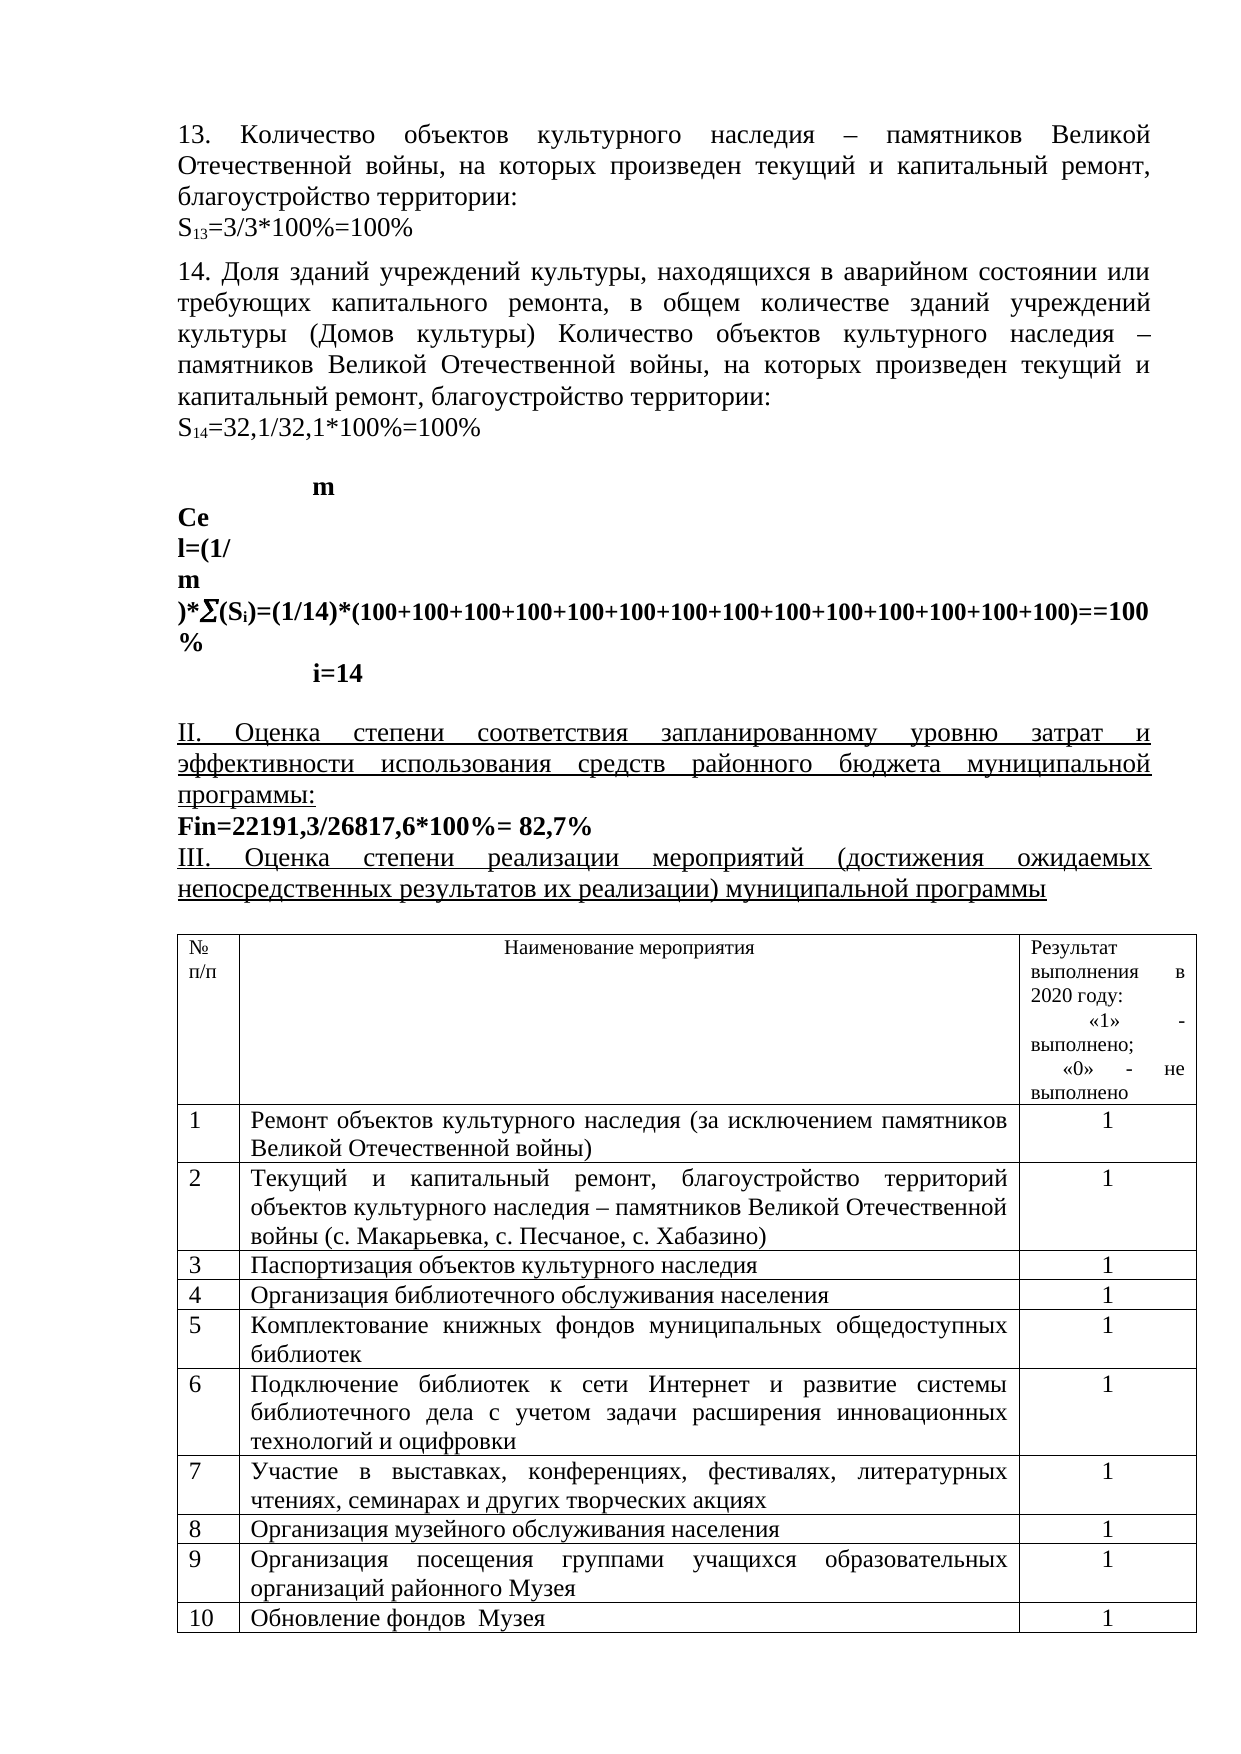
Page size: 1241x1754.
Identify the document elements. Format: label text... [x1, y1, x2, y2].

text S14=32,1/32,1*100%=100% [177, 411, 1152, 442]
table_header Наименование мероприятия [240, 935, 1019, 1104]
text III. Оценка степени реализации мероприятий (достижения ожидаемых непосредственных результатов их реализации) муниципальной программы [177, 841, 1152, 868]
table_cell 1 [1020, 1456, 1196, 1513]
table_cell 1 [1020, 1544, 1196, 1602]
text m [177, 470, 1152, 501]
table_cell 9 [178, 1544, 239, 1602]
table_cell 1 [1020, 1603, 1196, 1632]
text III. Оценка степени реализации мероприятий (достижения ожидаемых непосредственных результатов их реализации) муниципальной программы [177, 869, 1152, 903]
table_cell 6 [178, 1369, 239, 1455]
table_cell Ремонт объектов культурного наследия (за исключением памятников Великой Отечественной войны) [240, 1105, 1019, 1162]
table_cell Паспортизация объектов культурного наследия [240, 1251, 1019, 1279]
table_cell 1 [178, 1105, 239, 1162]
table_cell 1 [1020, 1105, 1196, 1162]
table_cell Организация посещения группами учащихся образовательных организаций районного Музея [240, 1544, 1019, 1602]
table_cell Текущий и капитальный ремонт, благоустройство территорий объектов культурного наследия – памятников Великой Отечественной войны (с. Макарьевка, с. Песчаное, с. Хабазино) [240, 1163, 1019, 1249]
table_cell Комплектование книжных фондов муниципальных общедоступных библиотек [240, 1310, 1019, 1368]
text Cel=(1/m)*(Si)=(1/14)*(100+100+100+100+100+100+100+100+100+100+100+100+100+100)==100% [177, 501, 1152, 657]
table_cell 7 [178, 1456, 239, 1513]
table_cell 1 [1020, 1515, 1196, 1543]
table_cell Организация музейного обслуживания населения [240, 1515, 1019, 1543]
table_cell 1 [1020, 1251, 1196, 1279]
table_cell 5 [178, 1310, 239, 1368]
table_cell Подключение библиотек к сети Интернет и развитие системы библиотечного дела с учетом задачи расширения инновационных технологий и оцифровки [240, 1369, 1019, 1455]
table_cell Обновление фондов Музея [240, 1603, 1019, 1632]
text S13=3/3*100%=100% [177, 212, 1152, 243]
table_cell 1 [1020, 1310, 1196, 1368]
table_cell 8 [178, 1515, 239, 1543]
table_header № п/п [178, 935, 239, 1104]
table_cell 1 [1020, 1163, 1196, 1249]
table_cell 4 [178, 1280, 239, 1309]
text II. Оценка степени соответствия запланированному уровню затрат и эффективности использования средств районного бюджета муниципальной программы: [177, 775, 1152, 810]
table_cell Организация библиотечного обслуживания населения [240, 1280, 1019, 1309]
table_cell 2 [178, 1163, 239, 1249]
table_cell 1 [1020, 1369, 1196, 1455]
table_cell 1 [1020, 1280, 1196, 1309]
table_header Результат выполнения в 2020 году: «1» - выполнено; «0» - не выполнено [1020, 935, 1196, 1104]
table_cell 3 [178, 1251, 239, 1279]
text 14. Доля зданий учреждений культуры, находящихся в аварийном состоянии или требующих капитального ремонта, в общем количестве зданий учреждений культуры (Домов культуры) Количество объектов культурного наследия – памятников Великой Отечественной войны, на которых произведен текущий и капитальный ремонт, благоустройство территории: [177, 255, 1152, 411]
table_cell Участие в выставках, конференциях, фестивалях, литературных чтениях, семинарах и других творческих акциях [240, 1456, 1019, 1513]
text II. Оценка степени соответствия запланированному уровню затрат и эффективности использования средств районного бюджета муниципальной программы: [177, 716, 1152, 774]
text 13. Количество объектов культурного наследия – памятников Великой Отечественной войны, на которых произведен текущий и капитальный ремонт, благоустройство территории: [177, 118, 1152, 212]
text Fin=22191,3/26817,6*100%= 82,7% [177, 810, 1152, 841]
text i=14 [177, 657, 1152, 688]
table_cell 10 [178, 1603, 239, 1632]
